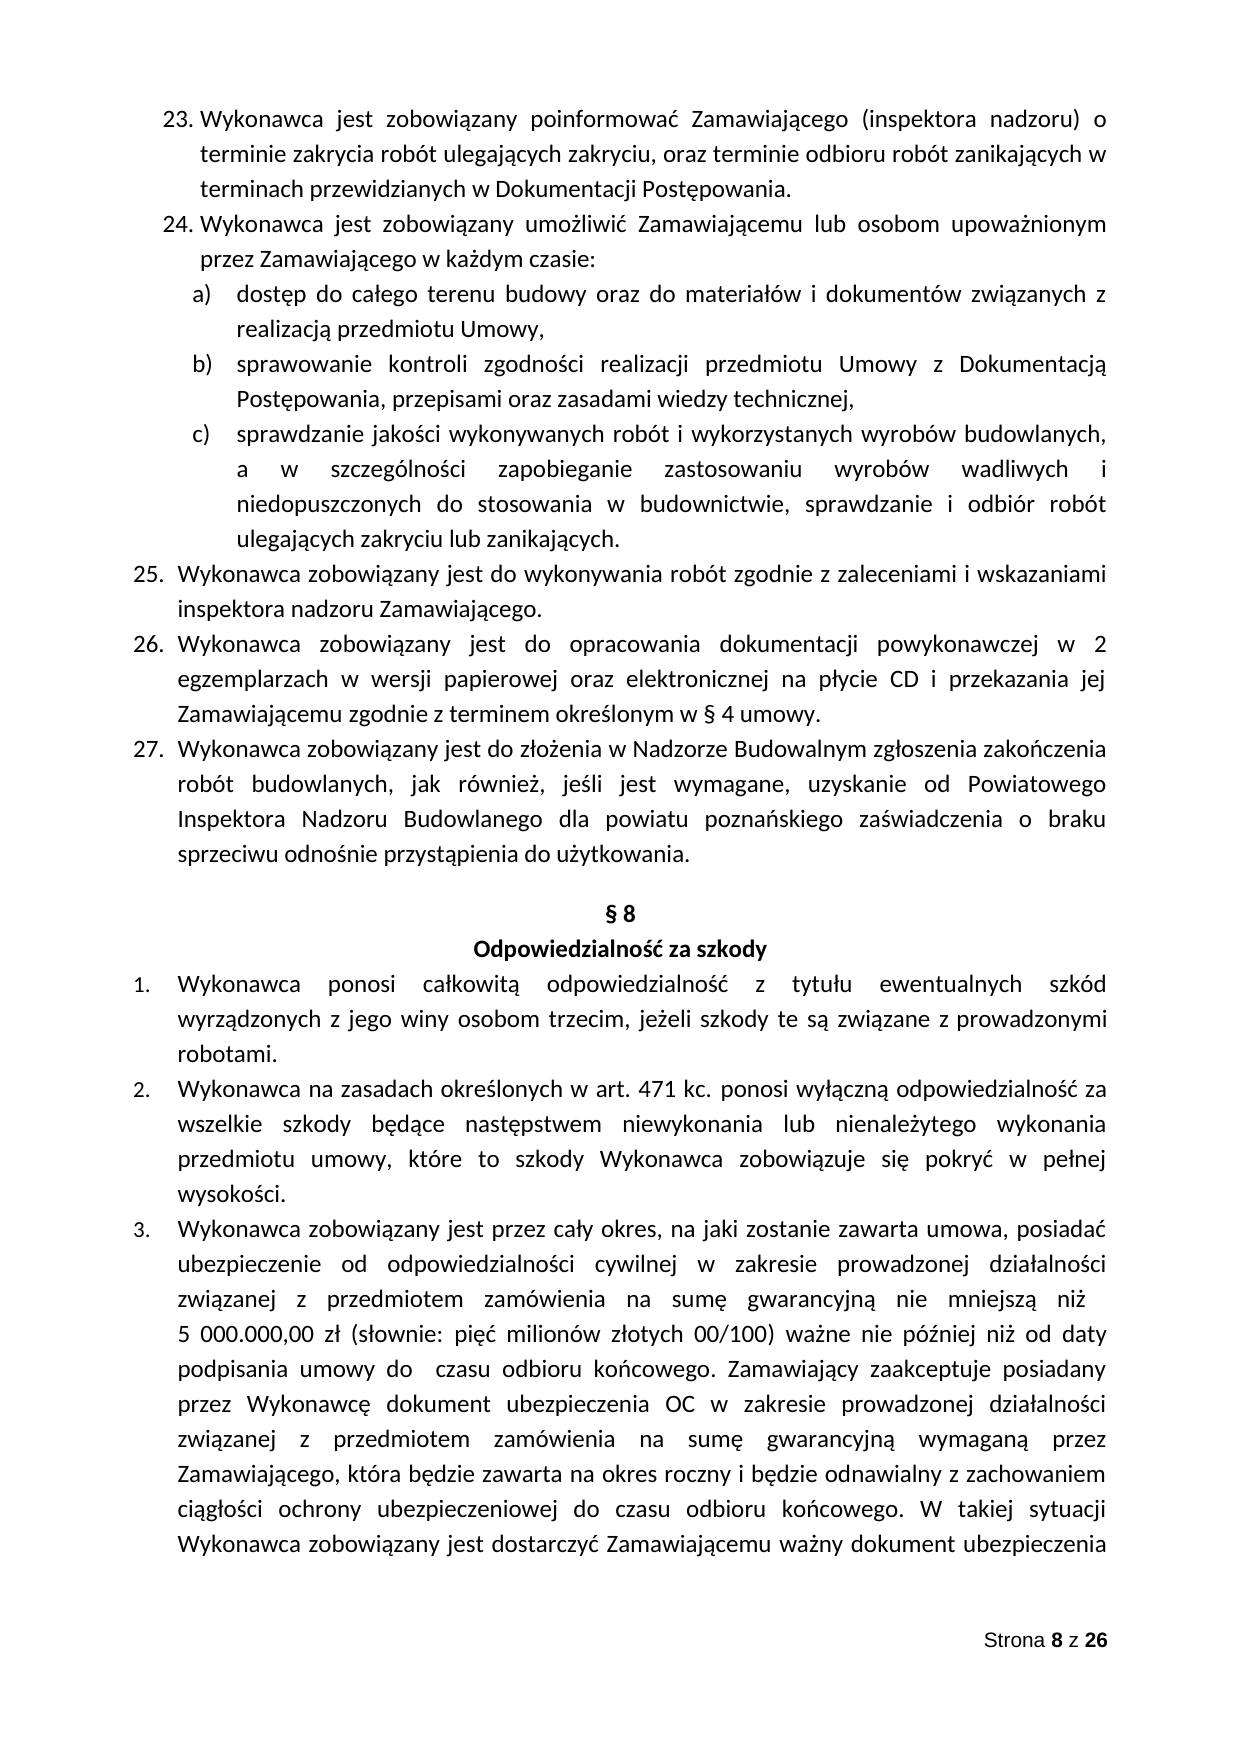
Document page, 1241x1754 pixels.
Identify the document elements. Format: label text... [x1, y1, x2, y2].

list sprawowanie kontroli zgodności realizacji przedmiotu Umowy z Dokumentacją Postępowania, przepisami oraz zasadami wiedzy technicznej, [192, 348, 1107, 414]
text § 8 [133, 898, 1107, 929]
list Wykonawca jest zobowiązany umożliwić Zamawiającemu lub osobom upoważnionym przez Zamawiającego w każdym czasie: [162, 208, 1107, 274]
list Wykonawca na zasadach określonych w art. 471 kc. ponosi wyłączną odpowiedzialność za wszelkie szkody będące następstwem niewykonania lub nienależytego wykonania przedmiotu umowy, które to szkody Wykonawca zobowiązuje się pokryć w pełnej wysokości. [133, 1073, 1107, 1209]
list dostęp do całego terenu budowy oraz do materiałów i dokumentów związanych z realizacją przedmiotu Umowy, [192, 278, 1107, 344]
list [133, 1213, 1107, 1559]
text Odpowiedzialność za szkody [133, 933, 1107, 964]
list Wykonawca zobowiązany jest do opracowania dokumentacji powykonawczej w 2 egzemplarzach w wersji papierowej oraz elektronicznej na płycie CD i przekazania jej Zamawiającemu zgodnie z terminem określonym w § 4 umowy. [133, 628, 1107, 729]
list Wykonawca zobowiązany jest do złożenia w Nadzorze Budowalnym zgłoszenia zakończenia robót budowlanych, jak również, jeśli jest wymagane, uzyskanie od Powiatowego Inspektora Nadzoru Budowlanego dla powiatu poznańskiego zaświadczenia o braku sprzeciwu odnośnie przystąpienia do użytkowania. [133, 733, 1107, 869]
list Wykonawca ponosi całkowitą odpowiedzialność z tytułu ewentualnych szkód wyrządzonych z jego winy osobom trzecim, jeżeli szkody te są związane z prowadzonymi robotami. [133, 968, 1107, 1069]
list sprawdzanie jakości wykonywanych robót i wykorzystanych wyrobów budowlanych, a w szczególności zapobieganie zastosowaniu wyrobów wadliwych i niedopuszczonych do stosowania w budownictwie, sprawdzanie i odbiór robót ulegających zakryciu lub zanikających. [192, 418, 1107, 554]
list Wykonawca jest zobowiązany poinformować Zamawiającego (inspektora nadzoru) o terminie zakrycia robót ulegających zakryciu, oraz terminie odbioru robót zanikających w terminach przewidzianych w Dokumentacji Postępowania. [162, 103, 1107, 204]
list Wykonawca zobowiązany jest do wykonywania robót zgodnie z zaleceniami i wskazaniami inspektora nadzoru Zamawiającego. [133, 558, 1107, 624]
